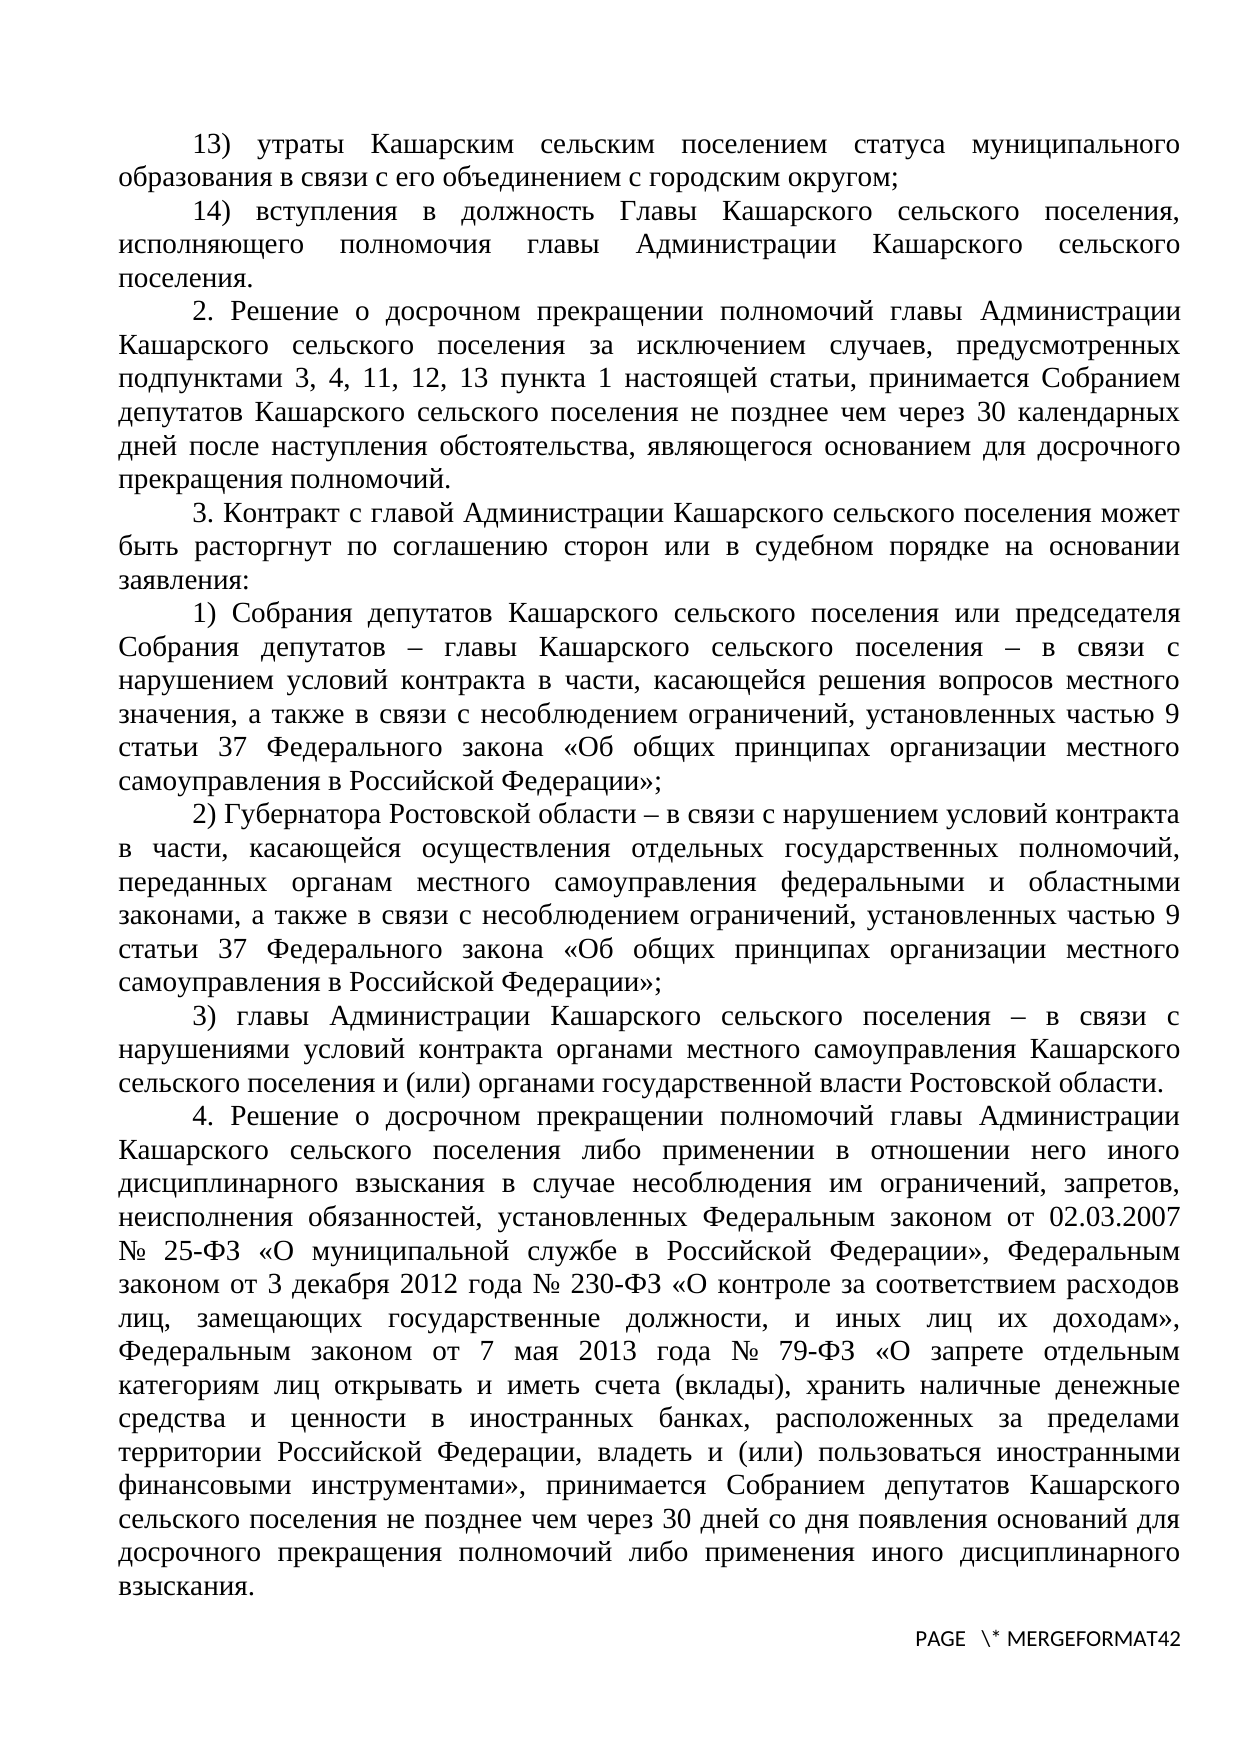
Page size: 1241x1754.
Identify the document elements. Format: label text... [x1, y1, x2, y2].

text 2. Решение о досрочном прекращении полномочий главы Администрации Кашарского сельского поселения за исключением случаев, предусмотренных подпунктами 3, 4, 11, 12, 13 пункта 1 настоящей статьи, принимается Собранием депутатов Кашарского сельского поселения не позднее чем через 30 календарных дней после наступления обстоятельства, являющегося основанием для досрочного прекращения полномочий. [118, 293, 1181, 495]
text 2) Губернатора Ростовской области – в связи с нарушением условий контракта в части, касающейся осуществления отдельных государственных полномочий, переданных органам местного самоуправления федеральными и областными законами, а также в связи с несоблюдением ограничений, установленных частью 9 статьи 37 Федерального закона «Об общих принципах организации местного самоуправления в Российской Федерации»; [118, 797, 1181, 998]
text 1) Собрания депутатов Кашарского сельского поселения или председателя Собрания депутатов – главы Кашарского сельского поселения – в связи с нарушением условий контракта в части, касающейся решения вопросов местного значения, а также в связи с несоблюдением ограничений, установленных частью 9 статьи 37 Федерального закона «Об общих принципах организации местного самоуправления в Российской Федерации»; [118, 595, 1181, 797]
text 3. Контракт с главой Администрации Кашарского сельского поселения может быть расторгнут по соглашению сторон или в судебном порядке на основании заявления: [118, 495, 1181, 595]
text 4. Решение о досрочном прекращении полномочий главы Администрации Кашарского сельского поселения либо применении в отношении него иного дисциплинарного взыскания в случае несоблюдения им ограничений, запретов, неисполнения обязанностей, установленных Федеральным законом от 02.03.2007 № 25-ФЗ «О муниципальной службе в Российской Федерации», Федеральным законом от 3 декабря 2012 года № 230-ФЗ «О контроле за соответствием расходов лиц, замещающих государственные должности, и иных лиц их доходам», Федеральным законом от 7 мая 2013 года № 79-ФЗ «О запрете отдельным категориям лиц открывать и иметь счета (вклады), хранить наличные денежные средства и ценности в иностранных банках, расположенных за пределами территории Российской Федерации, владеть и (или) пользоваться иностранными финансовыми инструментами», принимается Собранием депутатов Кашарского сельского поселения не позднее чем через 30 дней со дня появления оснований для досрочного прекращения полномочий либо применения иного дисциплинарного взыскания. [118, 1098, 1181, 1602]
text 14) вступления в должность Главы Кашарского сельского поселения, исполняющего полномочия главы Администрации Кашарского сельского поселения. [118, 193, 1181, 293]
text 13) утраты Кашарским сельским поселением статуса муниципального образования в связи с его объединением с городским округом; [118, 126, 1181, 193]
text 3) главы Администрации Кашарского сельского поселения – в связи с нарушениями условий контракта органами местного самоуправления Кашарского сельского поселения и (или) органами государственной власти Ростовской области. [118, 998, 1181, 1098]
